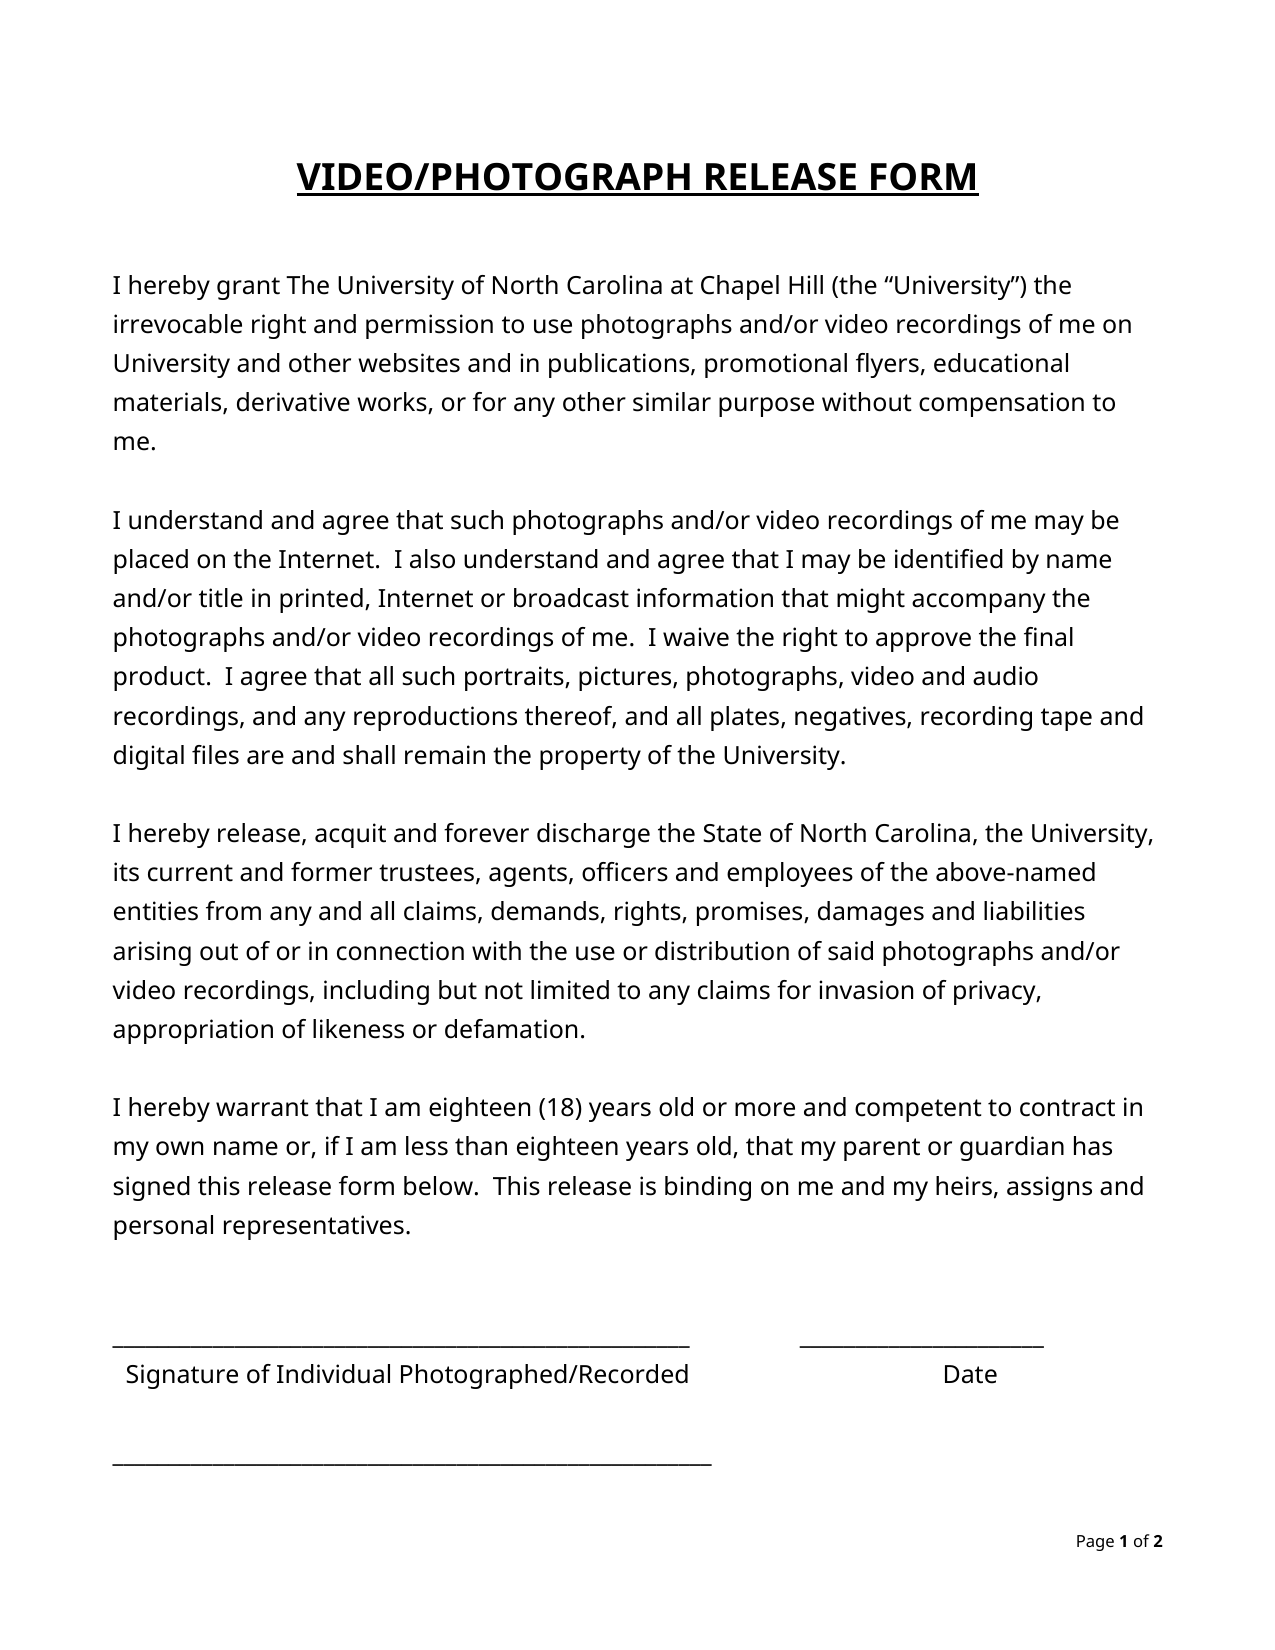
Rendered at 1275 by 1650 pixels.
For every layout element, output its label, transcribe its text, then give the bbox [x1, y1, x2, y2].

text I understand and agree that such photographs and/or video recordings of me may be placed on the Internet. I also understand and agree that I may be identified by name and/or title in printed, Internet or broadcast information that might accompany the photographs and/or video recordings of me. I waive the right to approve the final product. I agree that all such portraits, pictures, photographs, video and audio recordings, and any reproductions thereof, and all plates, negatives, recording tape and digital files are and shall remain the property of the University. [112, 502, 1162, 771]
text I hereby release, acquit and forever discharge the State of North Carolina, the University, its current and former trustees, agents, officers and employees of the above-named entities from any and all claims, demands, rights, promises, damages and liabilities arising out of or in connection with the use or distribution of said photographs and/or video recordings, including but not limited to any claims for invasion of privacy, appropriation of likeness or defamation. [112, 816, 1162, 1046]
text Signature of Individual Photographed/Recorded Date [112, 1357, 1162, 1391]
text I hereby warrant that I am eighteen (18) years old or more and competent to contract in my own name or, if I am less than eighteen years old, that my parent or guardian has signed this release form below. This release is binding on me and my heirs, assigns and personal representatives. [112, 1090, 1162, 1241]
text I hereby grant The University of North Carolina at Chapel Hill (the “University”) the irrevocable right and permission to use photographs and/or video recordings of me on University and other websites and in publications, promotional flyers, educational materials, derivative works, or for any other similar purpose without compensation to me. [112, 267, 1162, 458]
text ____________________________________________________ ______________________ [112, 1318, 1162, 1352]
text ______________________________________________________ [112, 1435, 1162, 1469]
text VIDEO/PHOTOGRAPH RELEASE FORM [112, 150, 1162, 201]
